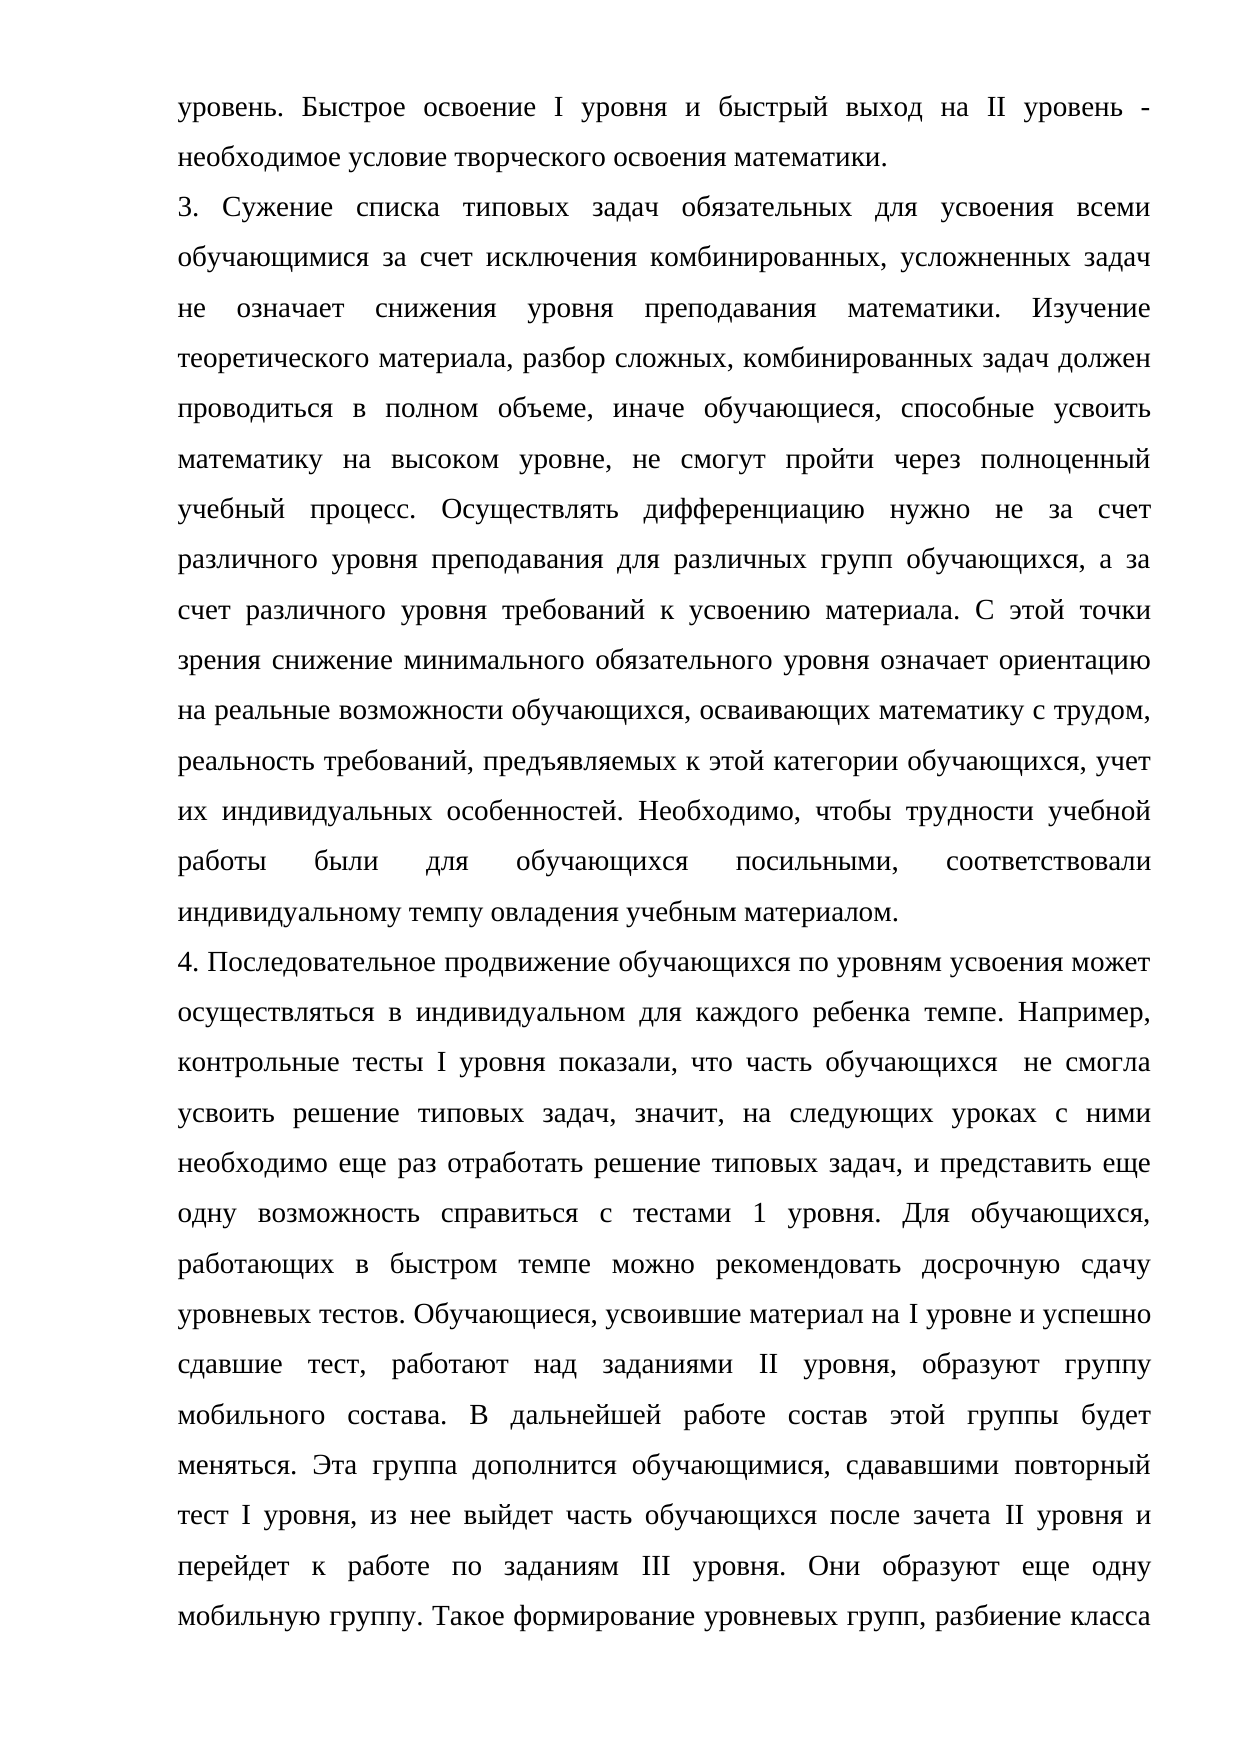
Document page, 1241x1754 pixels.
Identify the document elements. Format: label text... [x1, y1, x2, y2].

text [177, 944, 1152, 1632]
text 3. Сужение списка типовых задач обязательных для усвоения всеми обучающимися за счет исключения комбинированных, усложненных задач не означает снижения уровня преподавания математики. Изучение теоретического материала, разбор сложных, комбинированных задач должен проводиться в полном объеме, иначе обучающиеся, способные усвоить математику на высоком уровне, не смогут пройти через полноценный учебный процесс. Осуществлять дифференциацию нужно не за счет различного уровня преподавания для различных групп обучающихся, а за счет различного уровня требований к усвоению материала. С этой точки зрения снижение минимального обязательного уровня означает ориентацию на реальные возможности обучающихся, осваивающих математику с трудом, реальность требований, предъявляемых к этой категории обучающихся, учет их индивидуальных особенностей. Необходимо, чтобы трудности учебной работы были для обучающихся посильными, соответствовали индивидуальному темпу овладения учебным материалом. [177, 189, 1152, 927]
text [177, 89, 1152, 172]
